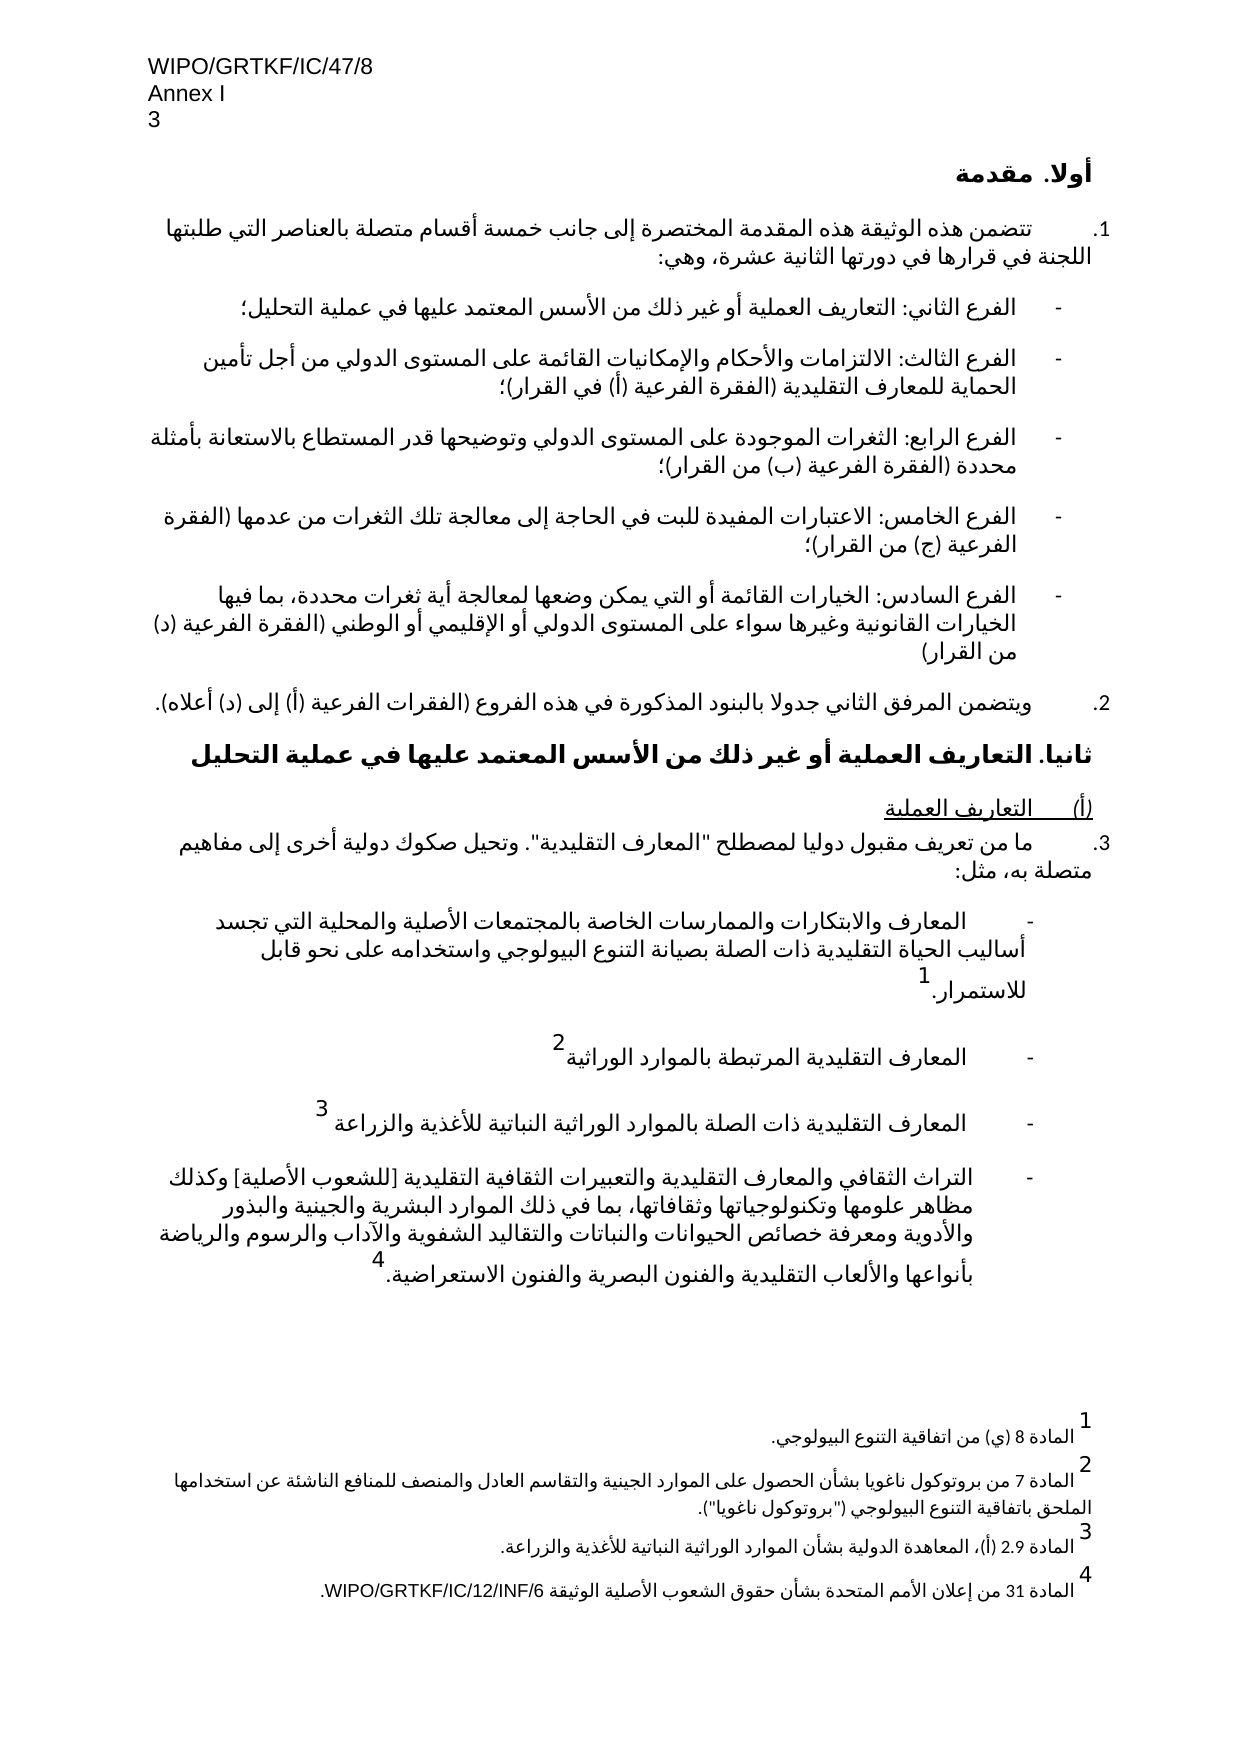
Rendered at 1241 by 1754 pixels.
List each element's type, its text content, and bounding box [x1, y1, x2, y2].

subtitle (أ) التعاريف العملية [148, 794, 1092, 822]
list الفرع الثاني: التعاريف العملية أو غير ذلك من الأسس المعتمد عليها في عملية التحليل؛ [148, 293, 1055, 321]
subtitle ثانيا. التعاريف العملية أو غير ذلك من الأسس المعتمد عليها في عملية التحليل [148, 739, 1092, 769]
list الفرع الرابع: الثغرات الموجودة على المستوى الدولي وتوضيحها قدر المستطاع بالاستعانة بأمثلة محددة (الفقرة الفرعية (ب) من القرار)؛ [148, 423, 1055, 479]
list المعارف التقليدية ذات الصلة بالموارد الوراثية النباتية للأغذية والزراعة [148, 1097, 1027, 1140]
list ويتضمن المرفق الثاني جدولا بالبنود المذكورة في هذه الفروع (الفقرات الفرعية (أ) إلى (د) أعلاه). [148, 688, 1092, 716]
list تتضمن هذه الوثيقة هذه المقدمة المختصرة إلى جانب خمسة أقسام متصلة بالعناصر التي طلبتها اللجنة في قرارها في دورتها الثانية عشرة، وهي: [148, 214, 1092, 270]
list ما من تعريف مقبول دوليا لمصطلح "المعارف التقليدية". وتحيل صكوك دولية أخرى إلى مفاهيم متصلة به، مثل: [148, 828, 1092, 884]
text - التراث الثقافي والمعارف التقليدية والتعبيرات الثقافية التقليدية [للشعوب الأصلية] وكذلك مظاهر علومها وتكنولوجياتها وثقافاتها، بما في ذلك الموارد البشرية والجينية والبذور والأدوية ومعرفة خصائص الحيوانات والنباتات والتقاليد الشفوية والآداب والرسوم والرياضة بأنواعها والألعاب التقليدية والفنون البصرية والفنون الاستعراضية. [148, 1163, 1033, 1291]
list الفرع السادس: الخيارات القائمة أو التي يمكن وضعها لمعالجة أية ثغرات محددة، بما فيها الخيارات القانونية وغيرها سواء على المستوى الدولي أو الإقليمي أو الوطني (الفقرة الفرعية (د) من القرار) [148, 581, 1055, 665]
list الفرع الخامس: الاعتبارات المفيدة للبت في الحاجة إلى معالجة تلك الثغرات من عدمها (الفقرة الفرعية (ج) من القرار)؛ [148, 502, 1055, 558]
list الفرع الثالث: الالتزامات والأحكام والإمكانيات القائمة على المستوى الدولي من أجل تأمين الحماية للمعارف التقليدية (الفقرة الفرعية (أ) في القرار)؛ [148, 344, 1055, 400]
subtitle أولا. مقدمة [148, 158, 1092, 189]
list المعارف التقليدية المرتبطة بالموارد الوراثية [148, 1030, 1027, 1074]
list المعارف والابتكارات والممارسات الخاصة بالمجتمعات الأصلية والمحلية التي تجسد أساليب الحياة التقليدية ذات الصلة بصيانة التنوع البيولوجي واستخدامه على نحو قابل للاستمرار. [148, 907, 1027, 1007]
